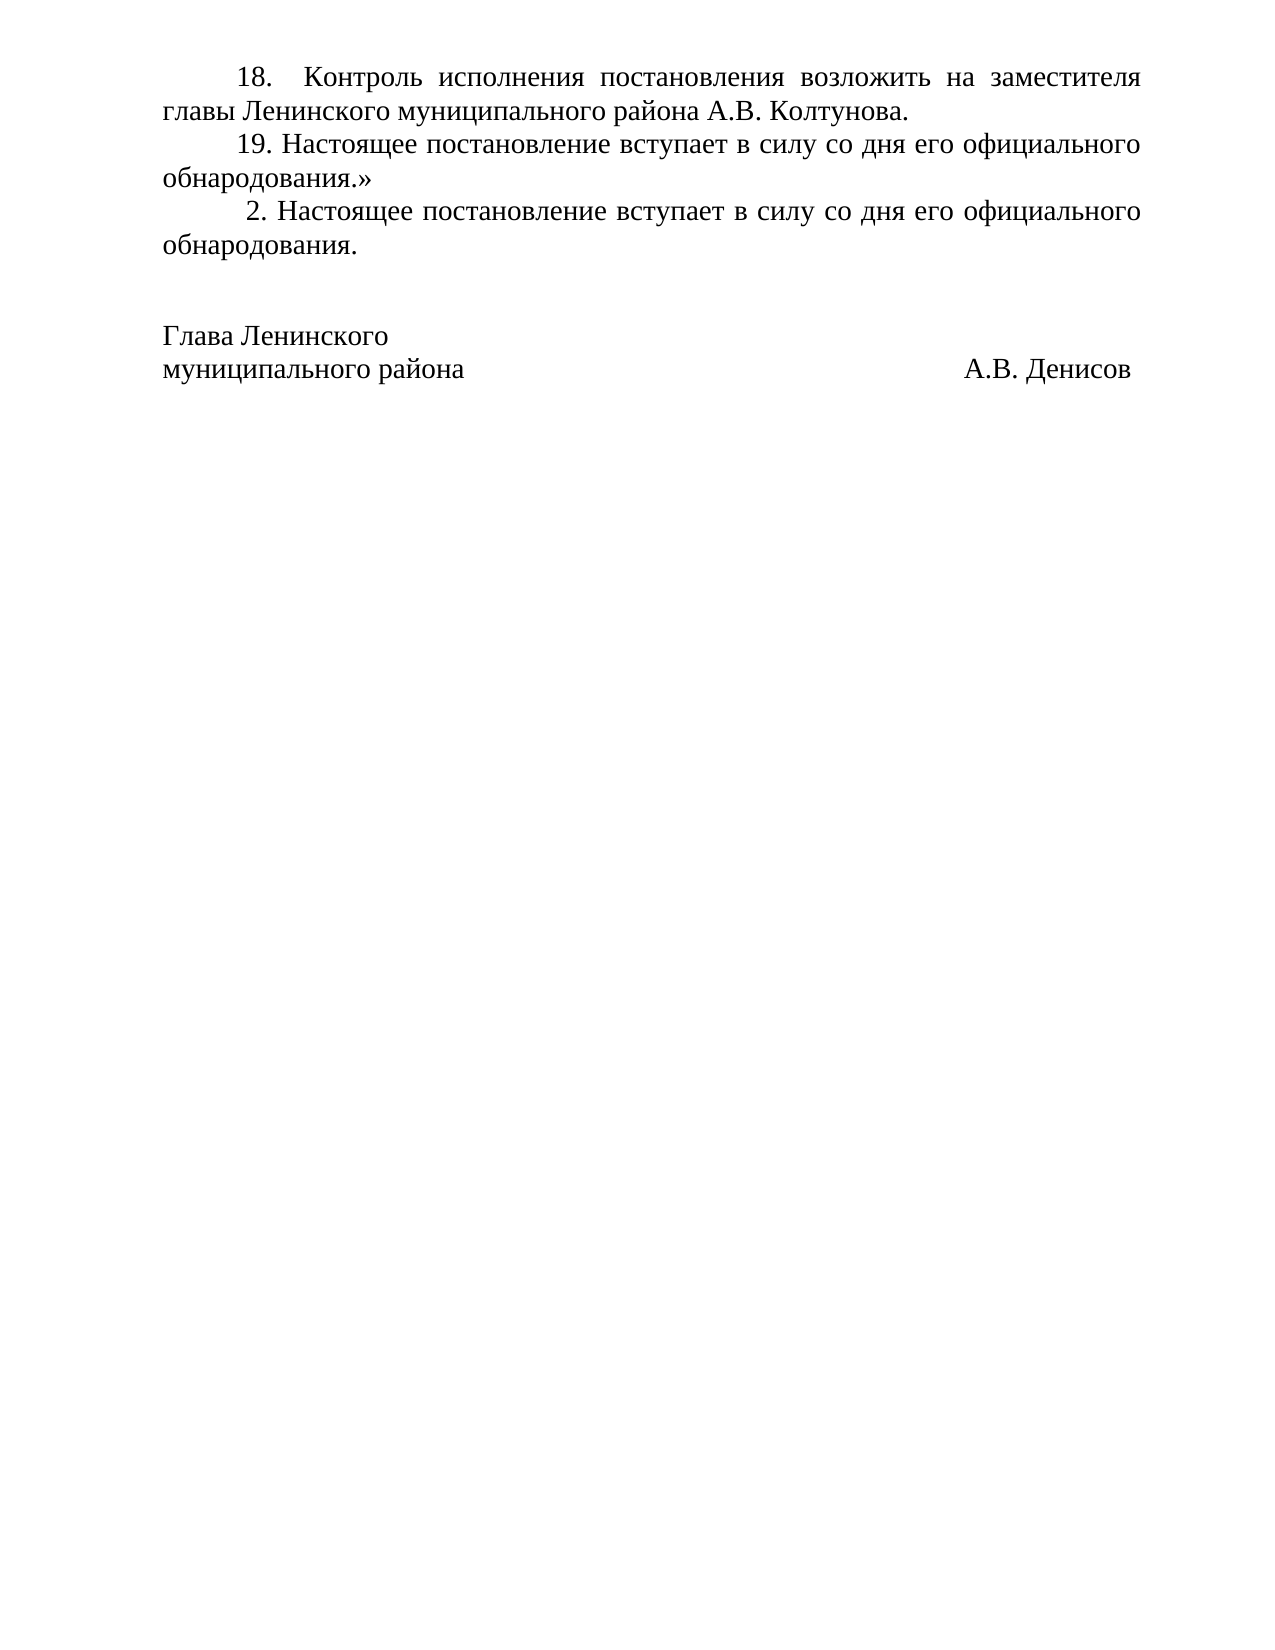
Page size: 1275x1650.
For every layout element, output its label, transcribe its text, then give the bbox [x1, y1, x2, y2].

text 2. Настоящее постановление вступает в силу со дня его официального обнародования. [162, 193, 1142, 260]
text муниципального района А.В. Денисов [162, 351, 1142, 385]
text 19. Настоящее постановление вступает в силу со дня его официального обнародования.» [162, 126, 1142, 193]
text Глава Ленинского [162, 318, 1142, 351]
text 18. Контроль исполнения постановления возложить на заместителя главы Ленинского муниципального района А.В. Колтунова. [162, 59, 1142, 126]
